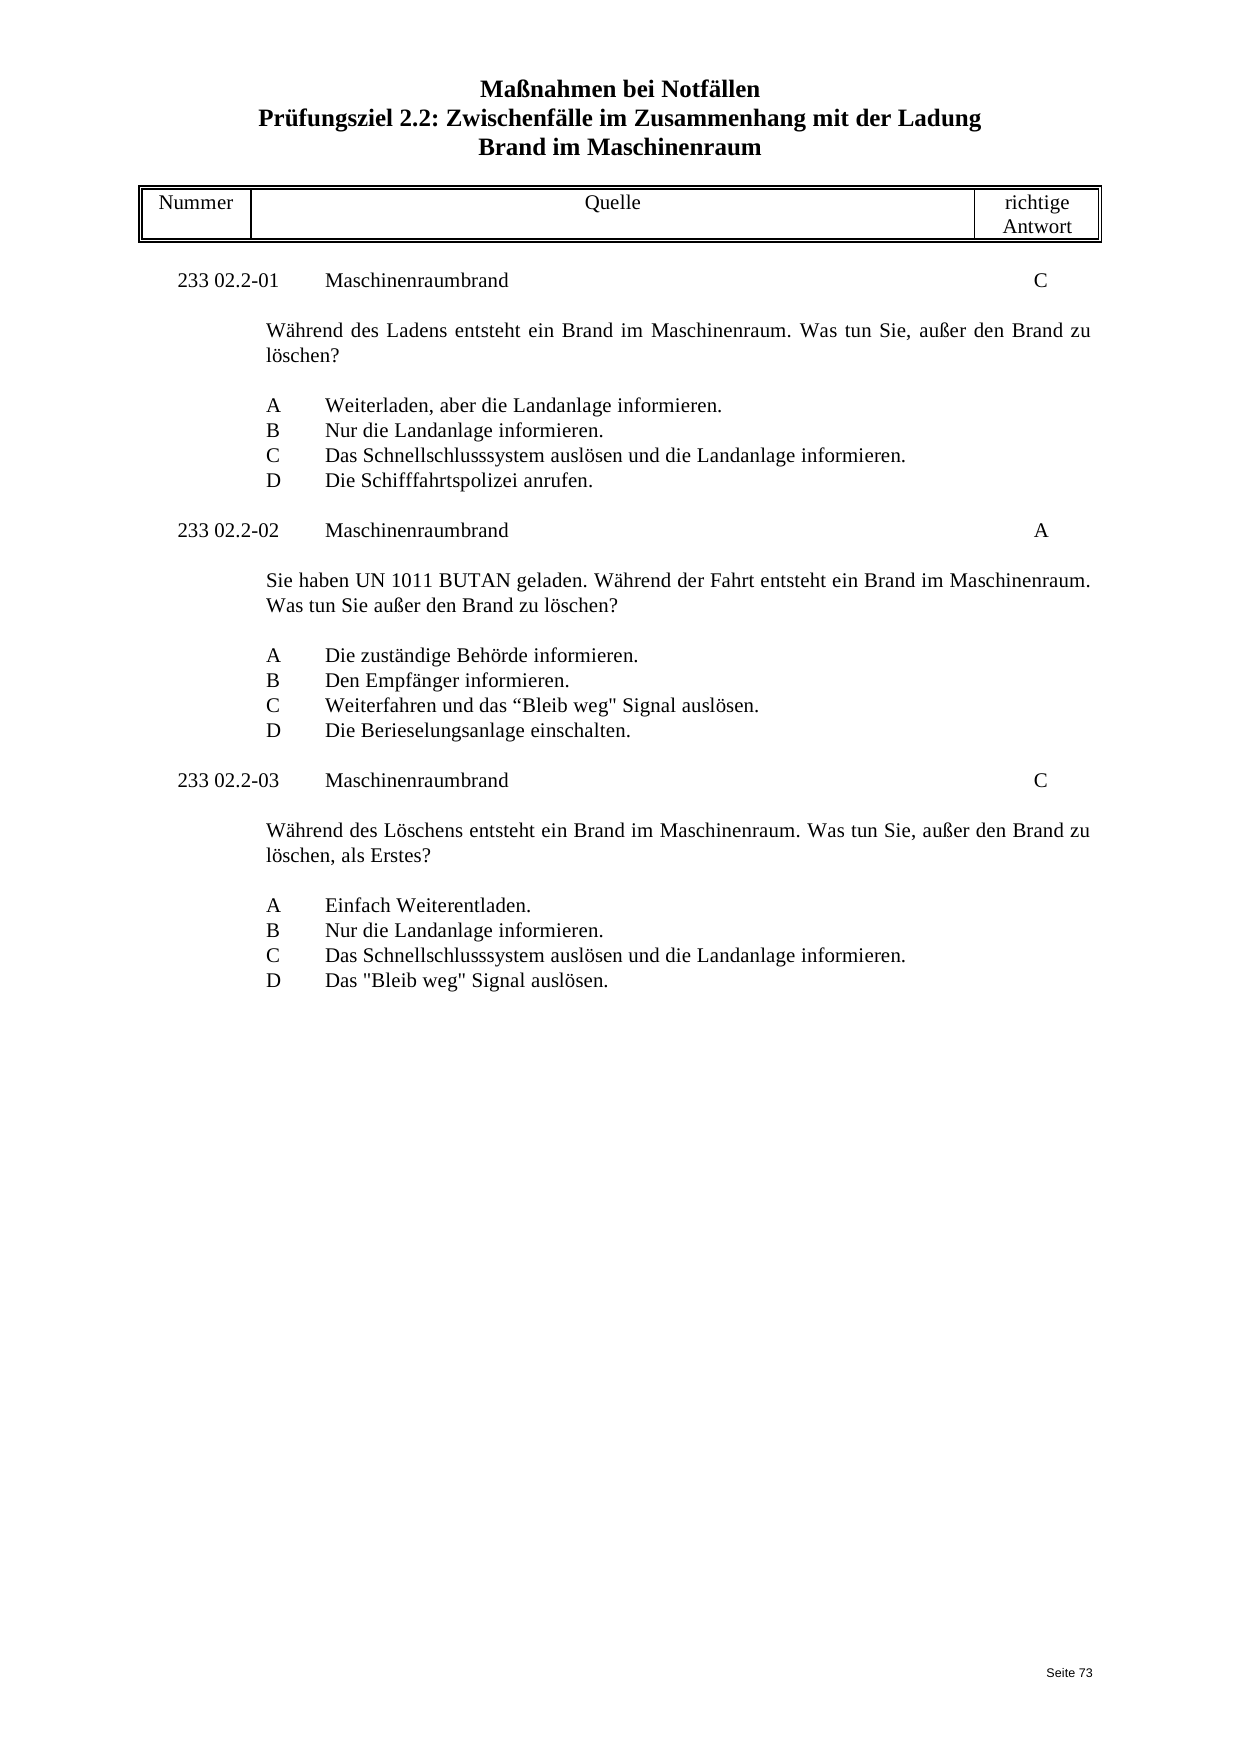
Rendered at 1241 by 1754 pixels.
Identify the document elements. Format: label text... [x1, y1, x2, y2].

text Sie haben UN 1011 BUTAN geladen. Während der Fahrt entsteht ein Brand im Maschinenraum. Was tun Sie außer den Brand zu löschen? [148, 567, 1093, 617]
text D Das "Bleib weg" Signal auslösen. [148, 967, 1093, 992]
text 233 02.2-02 Maschinenraumbrand A [148, 517, 1093, 542]
text B Nur die Landanlage informieren. [148, 917, 1093, 942]
text A Die zuständige Behörde informieren. [148, 642, 1093, 667]
text C Das Schnellschlusssystem auslösen und die Landanlage informieren. [148, 942, 1093, 967]
text C Das Schnellschlusssystem auslösen und die Landanlage informieren. [148, 442, 1093, 467]
text A Weiterladen, aber die Landanlage informieren. [148, 392, 1093, 417]
text D Die Schifffahrtspolizei anrufen. [148, 467, 1093, 492]
text 233 02.2-01 Maschinenraumbrand C [148, 267, 1093, 292]
text B Den Empfänger informieren. [148, 667, 1093, 692]
text Während des Ladens entsteht ein Brand im Maschinenraum. Was tun Sie, außer den Brand zu löschen? [148, 317, 1093, 367]
text A Einfach Weiterentladen. [148, 892, 1093, 917]
text 233 02.2-03 Maschinenraumbrand C [148, 767, 1093, 792]
text D Die Berieselungsanlage einschalten. [148, 717, 1093, 742]
text Während des Löschens entsteht ein Brand im Maschinenraum. Was tun Sie, außer den Brand zu löschen, als Erstes? [148, 817, 1093, 867]
text C Weiterfahren und das “Bleib weg" Signal auslösen. [148, 692, 1093, 717]
text B Nur die Landanlage informieren. [148, 417, 1093, 442]
